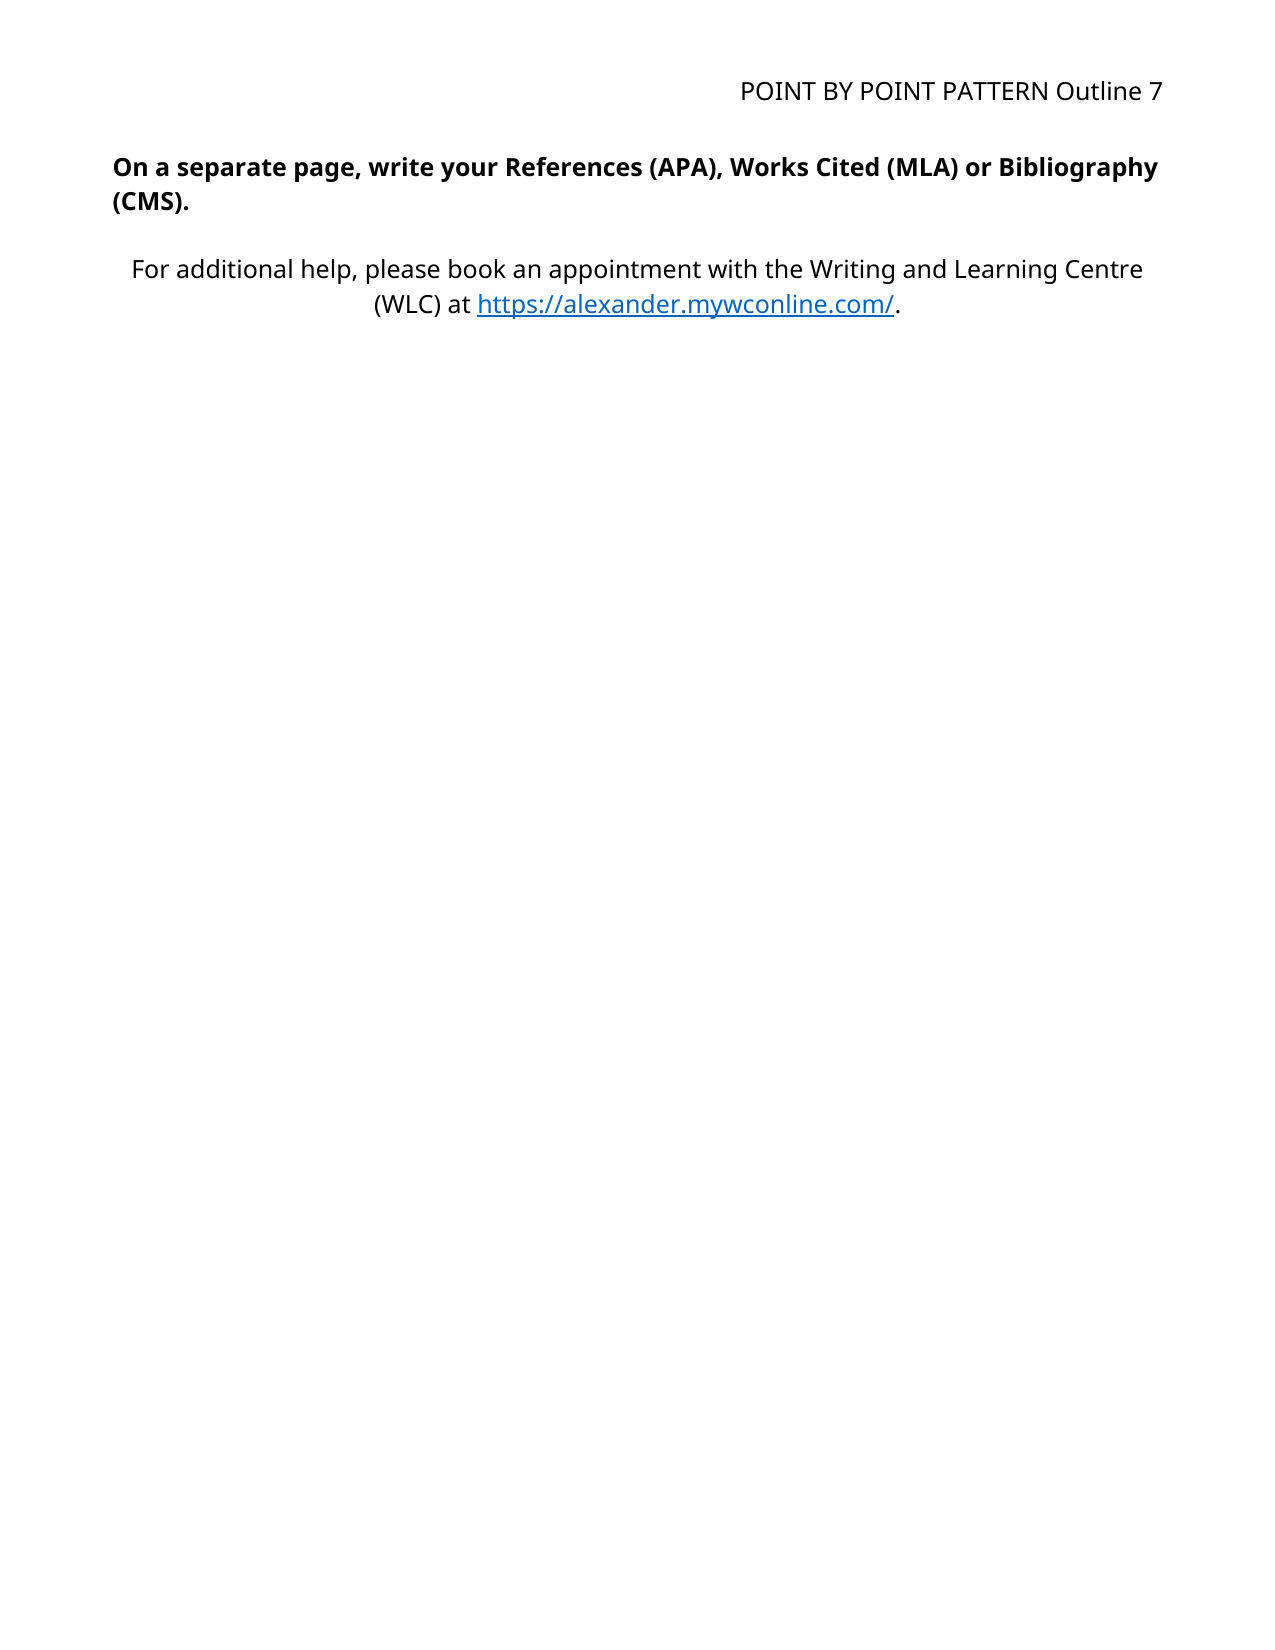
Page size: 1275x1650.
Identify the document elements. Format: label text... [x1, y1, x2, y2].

text For additional help, please book an appointment with the Writing and Learning Centre (WLC) at https://alexander.mywconline.com/. [901, 252, 1163, 320]
text On a separate page, write your References (APA), Works Cited (MLA) or Bibliography (CMS). [112, 150, 1163, 218]
text For additional help, please book an appointment with the Writing and Learning Centre (WLC) at https://alexander.mywconline.com/. [112, 252, 374, 320]
